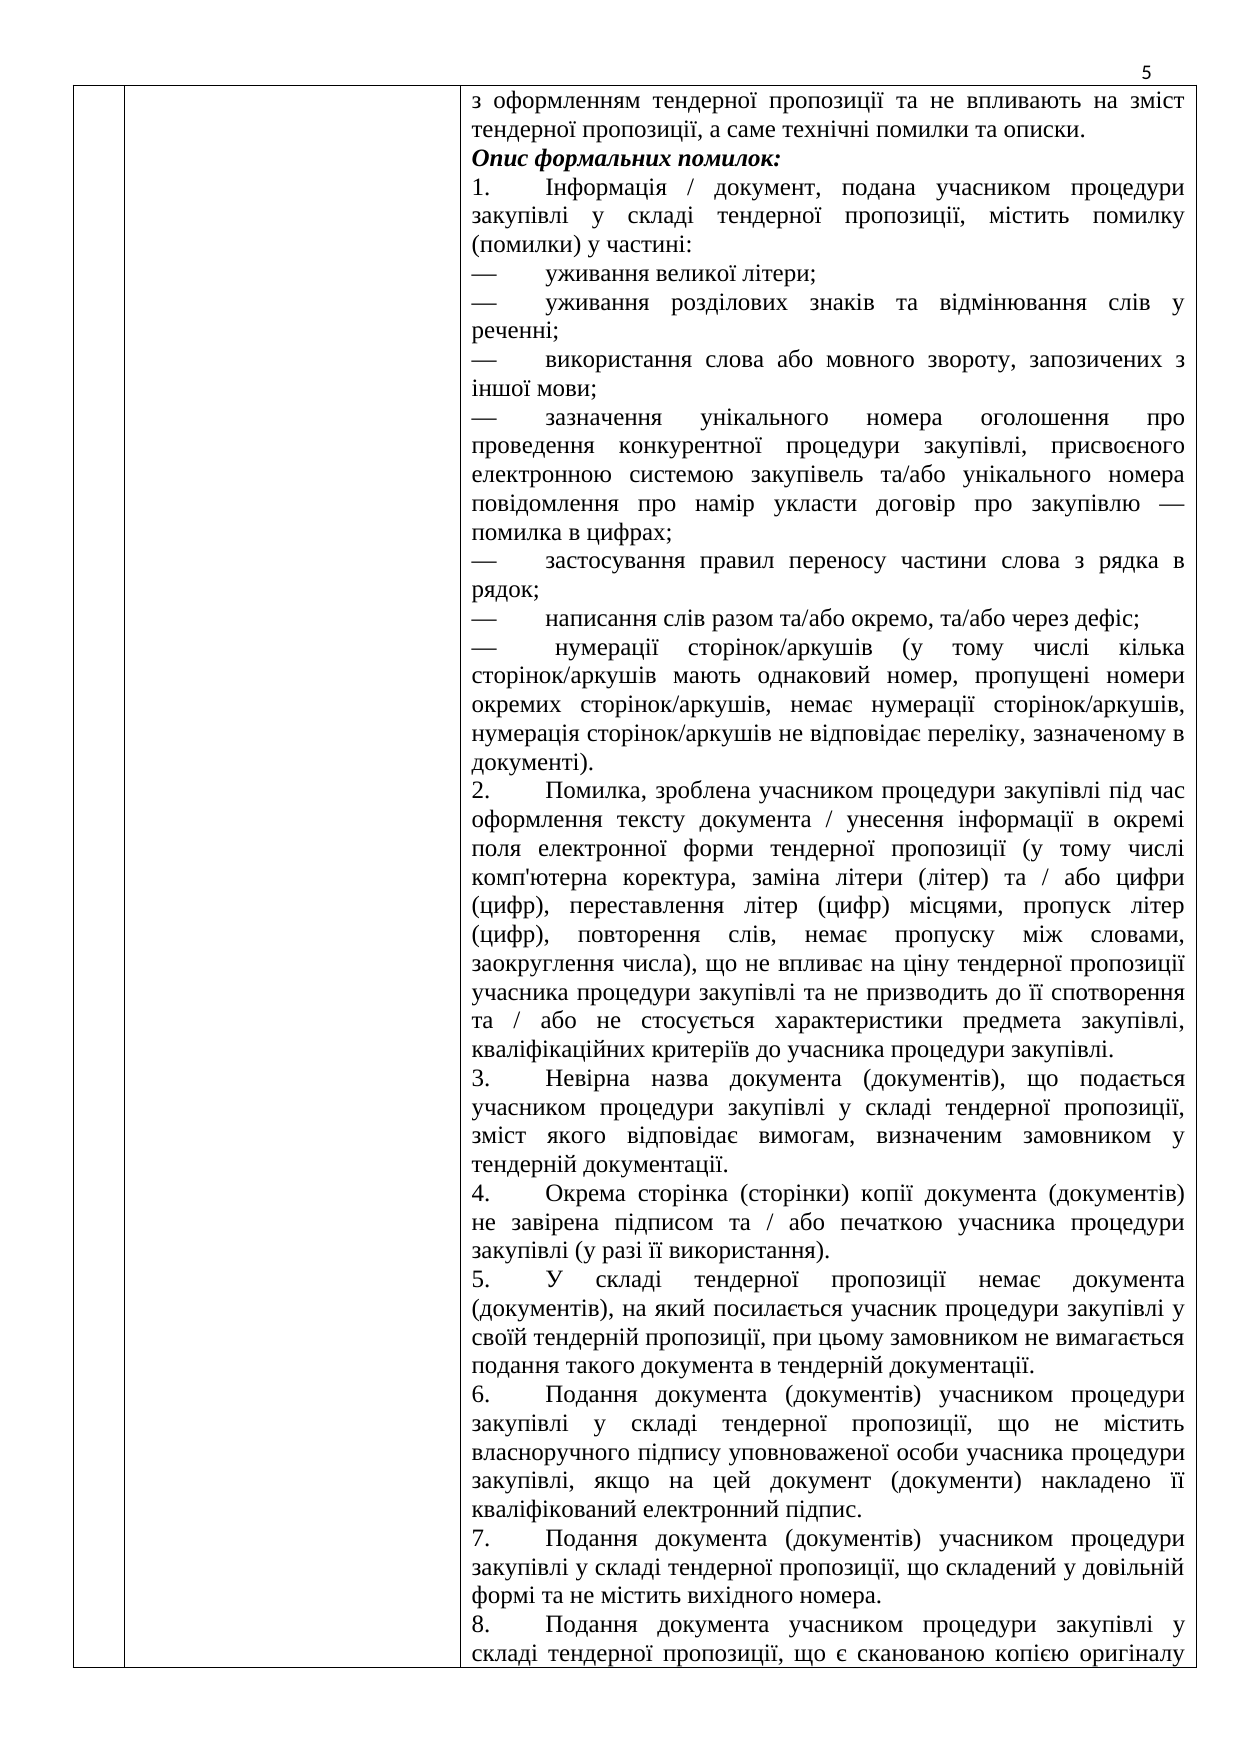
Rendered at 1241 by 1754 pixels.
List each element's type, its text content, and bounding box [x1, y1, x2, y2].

table_cell 1 [74, 86, 124, 1667]
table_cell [125, 86, 460, 1667]
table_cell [461, 86, 1196, 1667]
